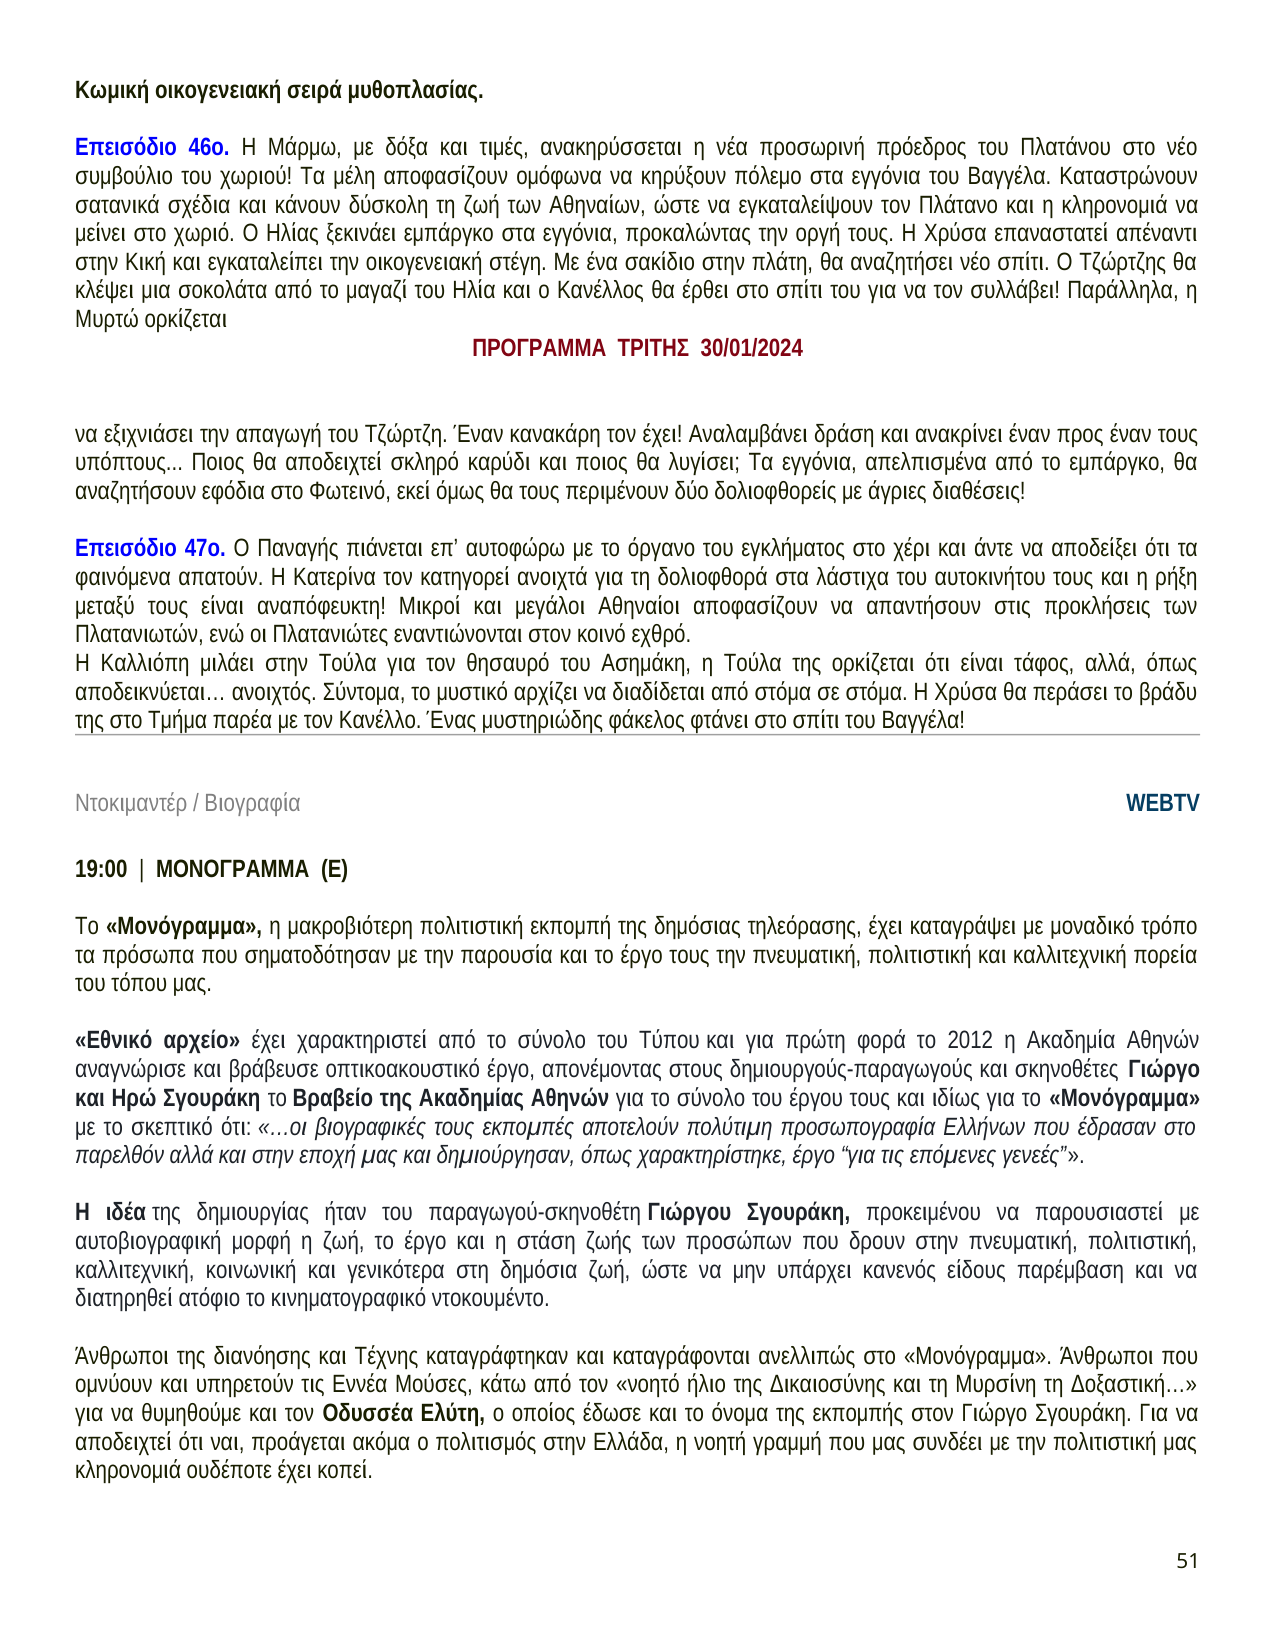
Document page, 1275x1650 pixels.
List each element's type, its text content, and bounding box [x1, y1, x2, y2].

text Η Καλλιόπη μιλάει στην Τούλα για τον θησαυρό του Ασημάκη, η Τούλα της ορκίζεται ότι είναι τάφος, αλλά, όπως αποδεικνύεται… ανοιχτός. Σύντομα, το μυστικό αρχίζει να διαδίδεται από στόμα σε στόμα. Η Χρύσα θα περάσει το βράδυ της στο Τμήμα παρέα με τον Κανέλλο. Ένας μυστηριώδης φάκελος φτάνει στο σπίτι του Βαγγέλα! [75, 648, 1200, 733]
table_header Ντοκιμαντέρ / Βιογραφία [75, 788, 637, 816]
text «Εθνικό αρχείο» έχει χαρακτηριστεί από το σύνολο του Τύπου και για πρώτη φορά το 2012 η Ακαδημία Αθηνών αναγνώρισε και βράβευσε οπτικοακουστικό έργο, απονέμοντας στους δημιουργούς-παραγωγούς και σκηνοθέτες Γιώργο και Ηρώ Σγουράκη το Βραβείο της Ακαδημίας Αθηνών για το σύνολο του έργου τους και ιδίως για το «Μονόγραμμα» με το σκεπτικό ότι: «…οι βιογραφικές τους εκπομπές αποτελούν πολύτιμη προσωπογραφία Ελλήνων που έδρασαν στο παρελθόν αλλά και στην εποχή μας και δημιούργησαν, όπως χαρακτηρίστηκε, έργο “για τις επόμενες γενεές”». [75, 1026, 1200, 1169]
text ΠΡΟΓΡΑΜΜΑ ΤΡΙΤΗΣ 30/01/2024 [75, 333, 1200, 361]
text 19:00 | ΜΟΝΟΓΡΑΜΜΑ (E) [75, 816, 1200, 882]
text Κωμική οικογενειακή σειρά μυθοπλασίας. [75, 75, 1200, 104]
text Η ιδέα της δημιουργίας ήταν του παραγωγού-σκηνοθέτη Γιώργου Σγουράκη, προκειμένου να παρουσιαστεί με αυτοβιογραφική μορφή η ζωή, το έργο και η στάση ζωής των προσώπων που δρουν στην πνευματική, πολιτιστική, καλλιτεχνική, κοινωνική και γενικότερα στη δημόσια ζωή, ώστε να μην υπάρχει κανενός είδους παρέμβαση και να διατηρηθεί ατόφιο το κινηματογραφικό ντοκουμέντο. [75, 1197, 1200, 1312]
text Eπεισόδιο 47ο. Ο Παναγής πιάνεται επ’ αυτοφώρω με το όργανο του εγκλήματος στο χέρι και άντε να αποδείξει ότι τα φαινόμενα απατούν. Η Κατερίνα τον κατηγορεί ανοιχτά για τη δολιοφθορά στα λάστιχα του αυτοκινήτου τους και η ρήξη μεταξύ τους είναι αναπόφευκτη! Μικροί και μεγάλοι Αθηναίοι αποφασίζουν να απαντήσουν στις προκλήσεις των Πλατανιωτών, ενώ οι Πλατανιώτες εναντιώνονται στον κοινό εχθρό. [75, 533, 1200, 648]
text Άνθρωποι της διανόησης και Τέχνης καταγράφτηκαν και καταγράφονται ανελλιπώς στο «Μονόγραμμα». Άνθρωποι που ομνύουν και υπηρετούν τις Εννέα Μούσες, κάτω από τον «νοητό ήλιο της Δικαιοσύνης και τη Μυρσίνη τη Δοξαστική…» για να θυμηθούμε και τον Οδυσσέα Ελύτη, ο οποίος έδωσε και το όνομα της εκπομπής στον Γιώργο Σγουράκη. Για να αποδειχτεί ότι ναι, προάγεται ακόμα ο πολιτισμός στην Ελλάδα, η νοητή γραμμή που μας συνδέει με την πολιτιστική μας κληρονομιά ουδέποτε έχει κοπεί. [75, 1341, 1200, 1484]
text Eπεισόδιο 46ο. Η Μάρμω, με δόξα και τιμές, ανακηρύσσεται η νέα προσωρινή πρόεδρος του Πλατάνου στο νέο συμβούλιο του χωριού! Τα μέλη αποφασίζουν ομόφωνα να κηρύξουν πόλεμο στα εγγόνια του Βαγγέλα. Καταστρώνουν σατανικά σχέδια και κάνουν δύσκολη τη ζωή των Αθηναίων, ώστε να εγκαταλείψουν τον Πλάτανο και η κληρονομιά να μείνει στο χωριό. Ο Ηλίας ξεκινάει εμπάργκο στα εγγόνια, προκαλώντας την οργή τους. Η Χρύσα επαναστατεί απέναντι στην Κική και εγκαταλείπει την οικογενειακή στέγη. Με ένα σακίδιο στην πλάτη, θα αναζητήσει νέο σπίτι. Ο Τζώρτζης θα κλέψει μια σοκολάτα από το μαγαζί του Ηλία και ο Κανέλλος θα έρθει στο σπίτι του για να τον συλλάβει! Παράλληλα, η Μυρτώ ορκίζεται [75, 132, 1200, 333]
table_header WEBTV [638, 788, 1200, 816]
text Το «Μονόγραμμα», η μακροβιότερη πολιτιστική εκπομπή της δημόσιας τηλεόρασης, έχει καταγράψει με μοναδικό τρόπο τα πρόσωπα που σηματοδότησαν με την παρουσία και το έργο τους την πνευματική, πολιτιστική και καλλιτεχνική πορεία του τόπου μας. [75, 911, 1200, 997]
text να εξιχνιάσει την απαγωγή του Τζώρτζη. Έναν κανακάρη τον έχει! Αναλαμβάνει δράση και ανακρίνει έναν προς έναν τους υπόπτους... Ποιος θα αποδειχτεί σκληρό καρύδι και ποιος θα λυγίσει; Τα εγγόνια, απελπισμένα από το εμπάργκο, θα αναζητήσουν εφόδια στο Φωτεινό, εκεί όμως θα τους περιμένουν δύο δολιοφθορείς με άγριες διαθέσεις! [75, 419, 1200, 505]
